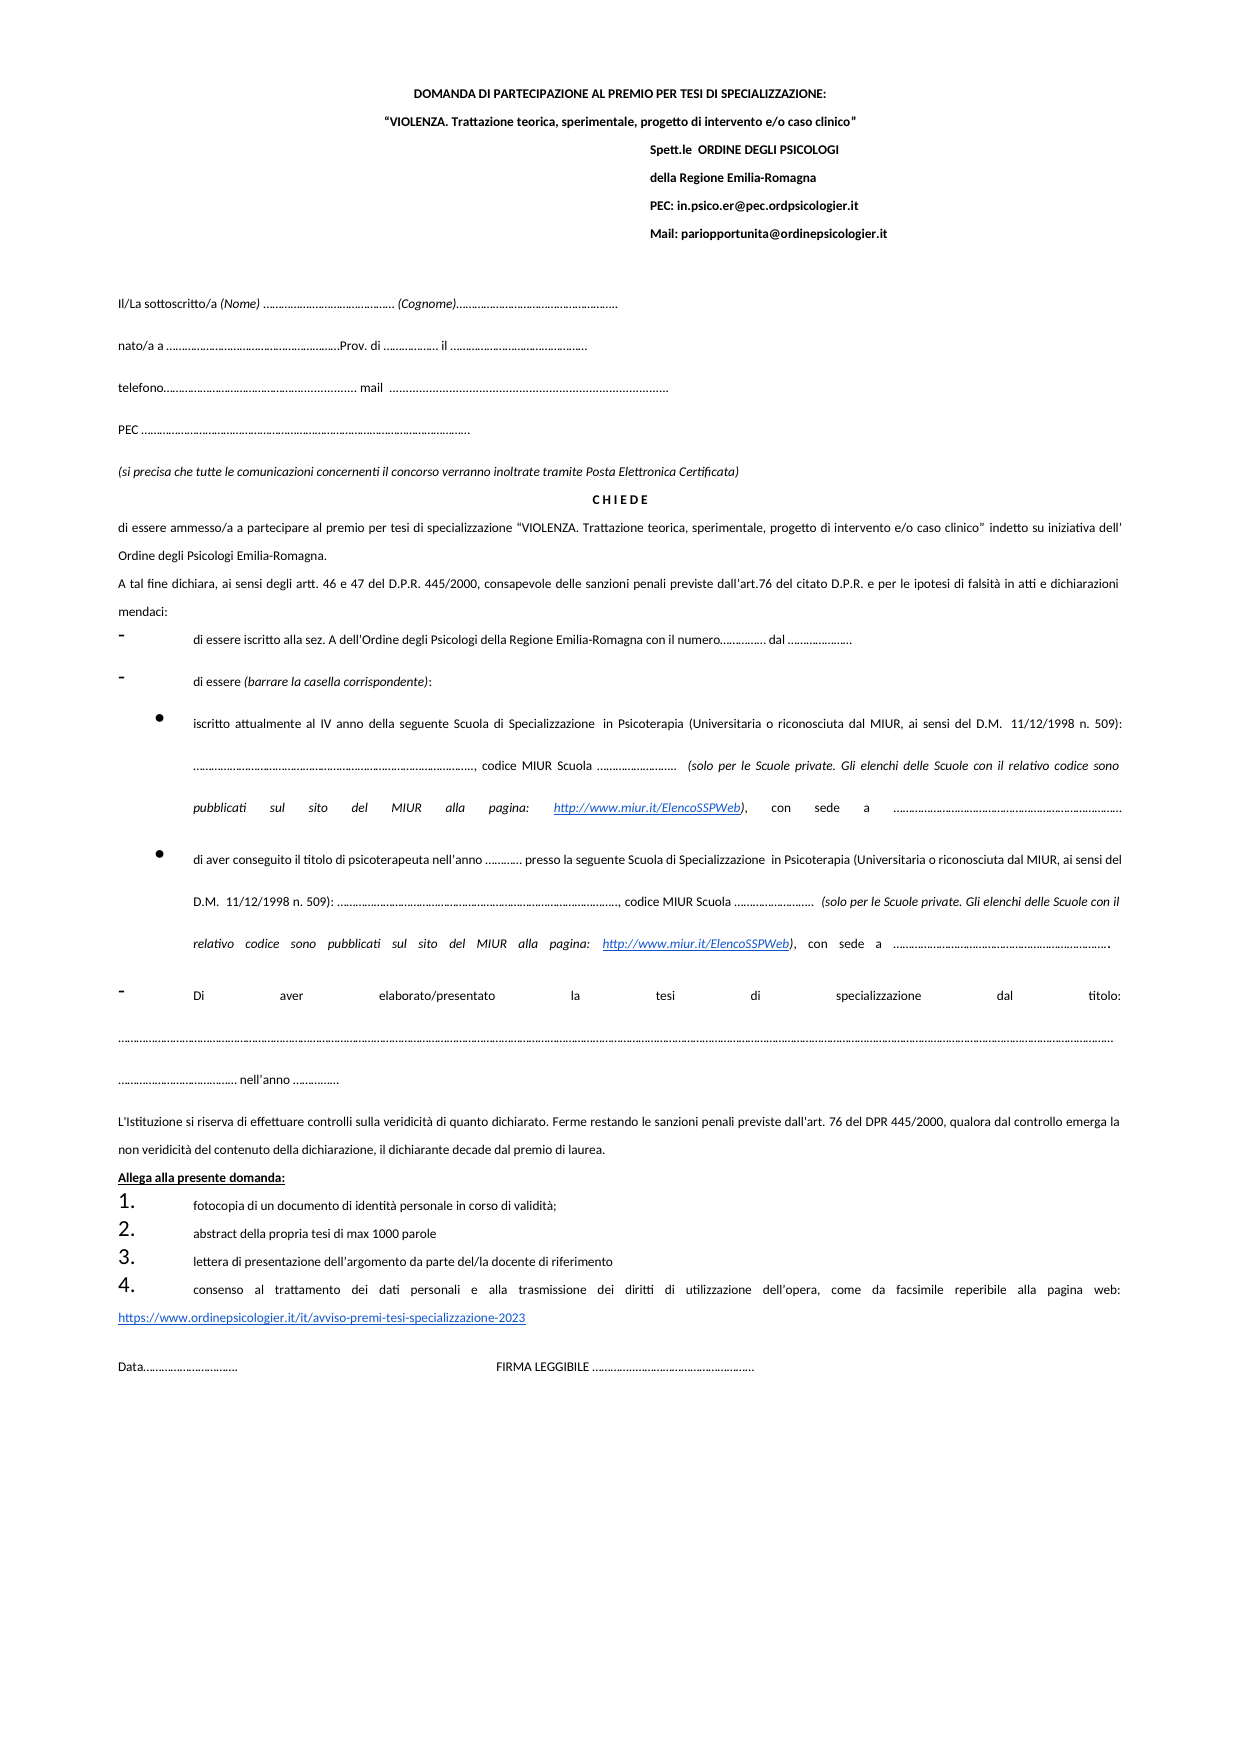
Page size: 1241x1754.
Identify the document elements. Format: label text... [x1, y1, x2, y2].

text PEC ……………………………………………………………………………………………… [118, 410, 1122, 438]
text L'Istituzione si riserva di effettuare controlli sulla veridicità di quanto dichiarato. Ferme restando le sanzioni penali previste dall'art. 76 del DPR 445/2000, qualora dal controllo emerga la non veridicità del contenuto della dichiarazione, il dichiarante decade dal premio di laurea. [118, 1102, 1122, 1158]
subtitle PEC: in.psico.er@pec.ordpsicologier.it [650, 186, 1122, 214]
list di aver conseguito il titolo di psicoterapeuta nell’anno ………… presso la seguente Scuola di Specializzazione in Psicoterapia (Universitaria o riconosciuta dal MIUR, ai sensi del D.M. 11/12/1998 n. 509): ……………………………………………………………………………….., codice MIUR Scuola …………………….. (solo per le Scuole private. Gli elenchi delle Scuole con il relativo codice sono pubblicati sul sito del MIUR alla pagina: http://www.miur.it/ElencoSSPWeb), con sede a …………………………………………………………….. [156, 840, 1122, 964]
text Allega alla presente domanda: [118, 1158, 1122, 1186]
text DOMANDA DI PARTECIPAZIONE AL PREMIO PER TESI DI SPECIALIZZAZIONE: [118, 74, 1122, 102]
list fotocopia di un documento di identità personale in corso di validità; [118, 1186, 1122, 1214]
text A tal fine dichiara, ai sensi degli artt. 46 e 47 del D.P.R. 445/2000, consapevole delle sanzioni penali previste dall’art.76 del citato D.P.R. e per le ipotesi di falsità in atti e dichiarazioni mendaci: [118, 564, 1122, 620]
list di essere iscritto alla sez. A dell’Ordine degli Psicologi della Regione Emilia-Romagna con il numero…………… dal ………………… [118, 620, 1122, 648]
list iscritto attualmente al IV anno della seguente Scuola di Specializzazione in Psicoterapia (Universitaria o riconosciuta dal MIUR, ai sensi del D.M. 11/12/1998 n. 509): ……………………………………………………………………………….., codice MIUR Scuola …………………….. (solo per le Scuole private. Gli elenchi delle Scuole con il relativo codice sono pubblicati sul sito del MIUR alla pagina: http://www.miur.it/ElencoSSPWeb), con sede a ………………………………………………………………… [156, 704, 1122, 828]
text C H I E D E [118, 480, 1122, 508]
text “VIOLENZA. Trattazione teorica, sperimentale, progetto di intervento e/o caso clinico” [118, 102, 1122, 130]
list di essere (barrare la casella corrispondente): [118, 662, 1122, 690]
text (si precisa che tutte le comunicazioni concernenti il concorso verranno inoltrate tramite Posta Elettronica Certificata) [118, 452, 1122, 480]
text telefono………………………………………................. mail .................................................................................... [118, 368, 1122, 396]
list lettera di presentazione dell’argomento da parte del/la docente di riferimento [118, 1242, 1122, 1270]
subtitle Mail: pariopportunita@ordinepsicologier.it [650, 214, 1122, 242]
text della Regione Emilia-Romagna [118, 158, 1122, 186]
text Data…………………………. FIRMA LEGGIBILE …………..………………………………… [118, 1347, 1122, 1375]
list abstract della propria tesi di max 1000 parole [118, 1214, 1122, 1242]
text Spett.le ORDINE DEGLI PSICOLOGI [118, 130, 1122, 158]
text di essere ammesso/a a partecipare al premio per tesi di specializzazione “VIOLENZA. Trattazione teorica, sperimentale, progetto di intervento e/o caso clinico” indetto su iniziativa dell’ Ordine degli Psicologi Emilia-Romagna. [118, 508, 1122, 564]
list consenso al trattamento dei dati personali e alla trasmissione dei diritti di utilizzazione dell’opera, come da facsimile reperibile alla pagina web: https://www.ordinepsicologier.it/it/avviso-premi-tesi-specializzazione-2023 [118, 1270, 1122, 1326]
list Di aver elaborato/presentato la tesi di specializzazione dal titolo: …………………………………………………………………………………………………………………………………………………………………………………………………………………………………………………………………………………………………………………………………… nell’anno …………… [118, 976, 1122, 1088]
text nato/a a …………………………………………………Prov. di ……………… il ……………………………………… [118, 326, 1122, 354]
text Il/La sottoscritto/a (Nome) …………….……………………… (Cognome)…………………………………………….. [118, 284, 1122, 312]
